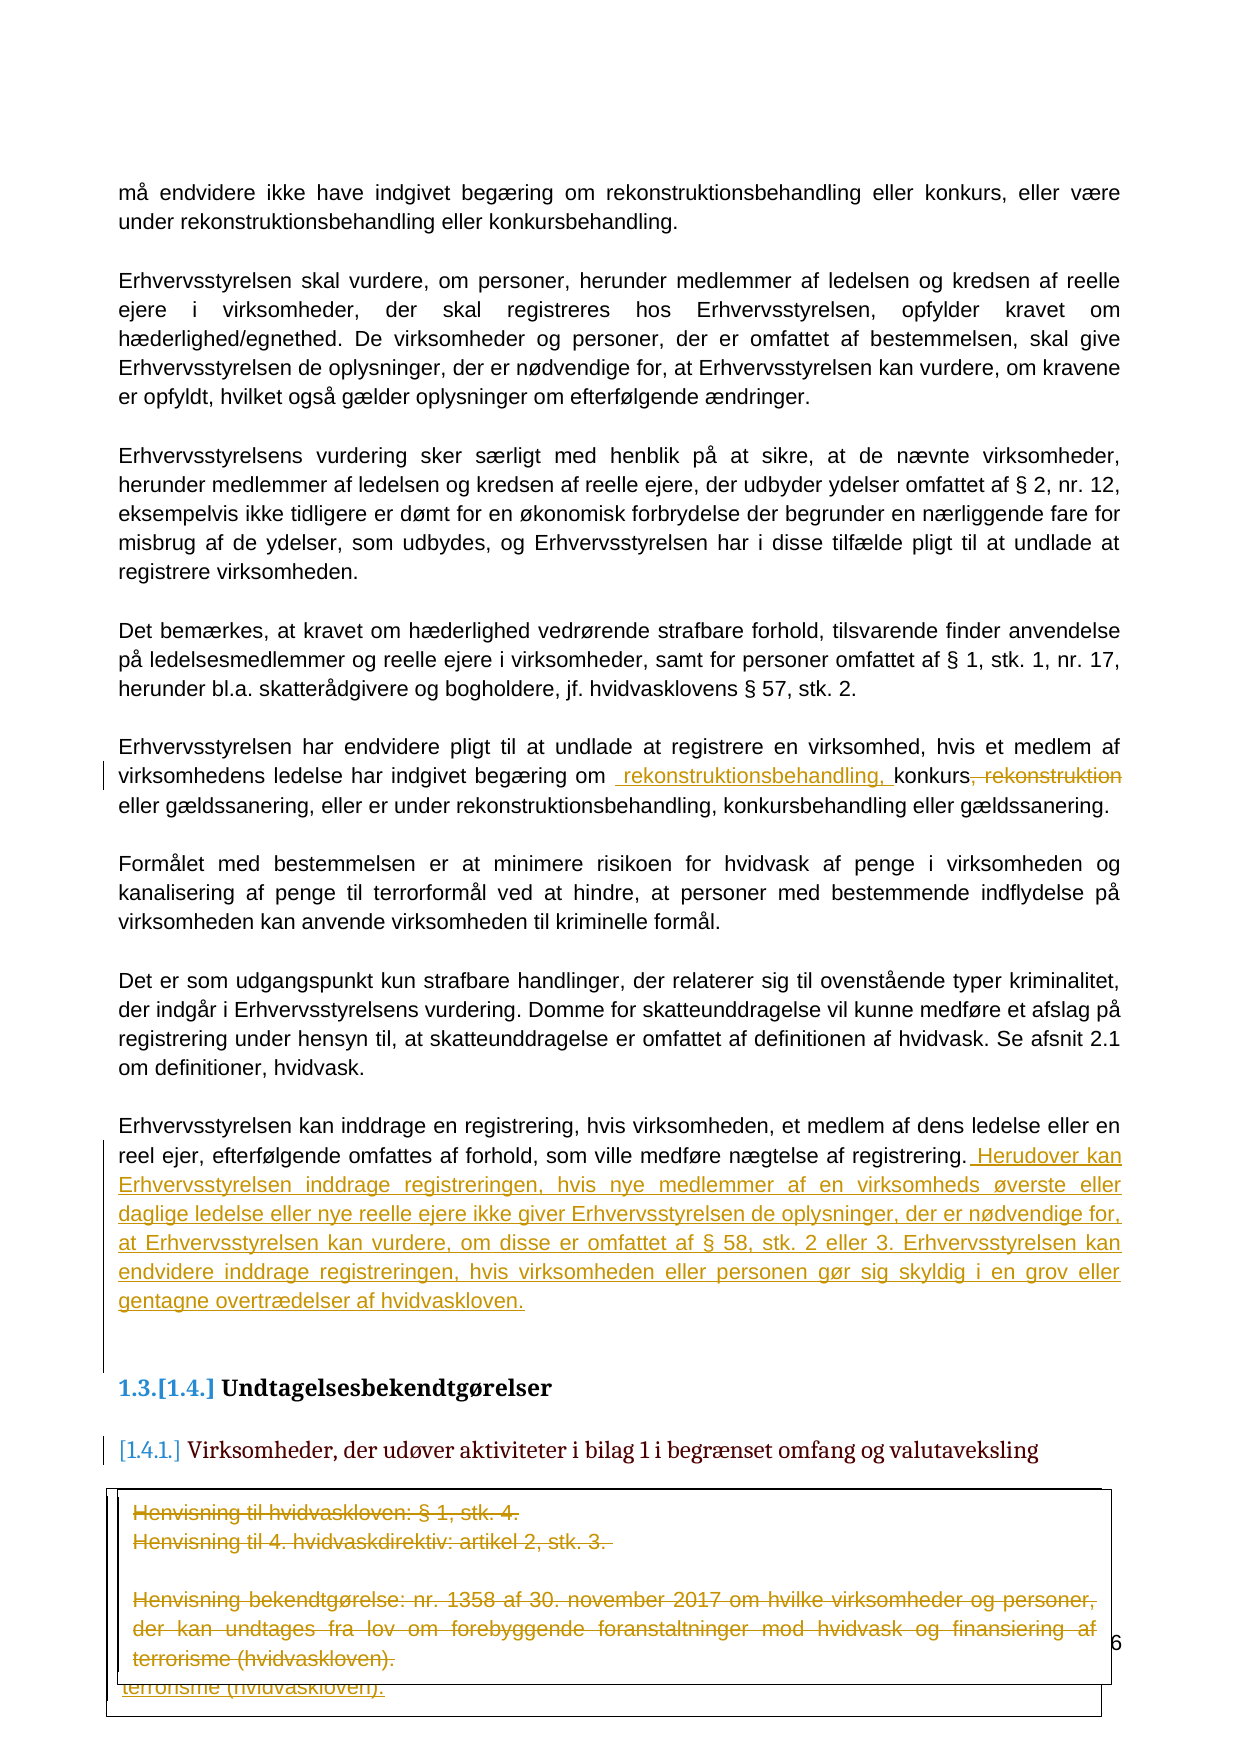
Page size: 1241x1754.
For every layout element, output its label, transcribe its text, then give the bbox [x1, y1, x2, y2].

text Erhvervsstyrelsen kan inddrage en registrering, hvis virksomheden, et medlem af dens ledelse eller en reel ejer, efterfølgende omfattes af forhold, som ville medføre nægtelse af registrering. [118, 1224, 1122, 1252]
text Erhvervsstyrelsen kan inddrage en registrering, hvis virksomheden, et medlem af dens ledelse eller en reel ejer, efterfølgende omfattes af forhold, som ville medføre nægtelse af registrering. [118, 1195, 1122, 1223]
text Erhvervsstyrelsen har endvidere pligt til at undlade at registrere en virksomhed, hvis et medlem af virksomhedens ledelse har indgivet begæring om konkurs eller gældssanering, eller er under rekonstruktionsbehandling, konkursbehandling eller gældssanering. [118, 731, 1122, 819]
text Formålet med bestemmelsen er at minimere risikoen for hvidvask af penge i virksomheden og kanalisering af penge til terrorformål ved at hindre, at personer med bestemmende indflydelse på virksomheden kan anvende virksomheden til kriminelle formål. [118, 848, 1122, 936]
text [118, 177, 1122, 236]
subtitle Virksomheder, der udøver aktiviteter i bilag 1 i begrænset omfang og valutaveksling [118, 1436, 1122, 1465]
text Erhvervsstyrelsen kan inddrage en registrering, hvis virksomheden, et medlem af dens ledelse eller en reel ejer, efterfølgende omfattes af forhold, som ville medføre nægtelse af registrering. [118, 1253, 1122, 1315]
text Erhvervsstyrelsens vurdering sker særligt med henblik på at sikre, at de nævnte virksomheder, herunder medlemmer af ledelsen og kredsen af reelle ejere, der udbyder ydelser omfattet af § 2, nr. 12, eksempelvis ikke tidligere er dømt for en økonomisk forbrydelse der begrunder en nærliggende fare for misbrug af de ydelser, som udbydes, og Erhvervsstyrelsen har i disse tilfælde pligt til at undlade at registrere virksomheden. [118, 440, 1122, 586]
text Det bemærkes, at kravet om hæderlighed vedrørende strafbare forhold, tilsvarende finder anvendelse på ledelsesmedlemmer og reelle ejere i virksomheder, samt for personer omfattet af § 1, stk. 1, nr. 17, herunder bl.a. skatterådgivere og bogholdere, jf. hvidvasklovens § 57, stk. 2. [118, 615, 1122, 702]
subtitle Undtagelsesbekendtgørelser [118, 1373, 1122, 1402]
text Erhvervsstyrelsen skal vurdere, om personer, herunder medlemmer af ledelsen og kredsen af reelle ejere i virksomheder, der skal registreres hos Erhvervsstyrelsen, opfylder kravet om hæderlighed/egnethed. De virksomheder og personer, der er omfattet af bestemmelsen, skal give Erhvervsstyrelsen de oplysninger, der er nødvendige for, at Erhvervsstyrelsen kan vurdere, om kravene er opfyldt, hvilket også gælder oplysninger om efterfølgende ændringer. [118, 265, 1122, 411]
text Det er som udgangspunkt kun strafbare handlinger, der relaterer sig til ovenstående typer kriminalitet, der indgår i Erhvervsstyrelsens vurdering. Domme for skatteunddragelse vil kunne medføre et afslag på registrering under hensyn til, at skatteunddragelse er omfattet af definitionen af hvidvask. Se afsnit 2.1 om definitioner, hvidvask. [118, 965, 1122, 1081]
text Erhvervsstyrelsen kan inddrage en registrering, hvis virksomheden, et medlem af dens ledelse eller en reel ejer, efterfølgende omfattes af forhold, som ville medføre nægtelse af registrering. [118, 1111, 1122, 1194]
